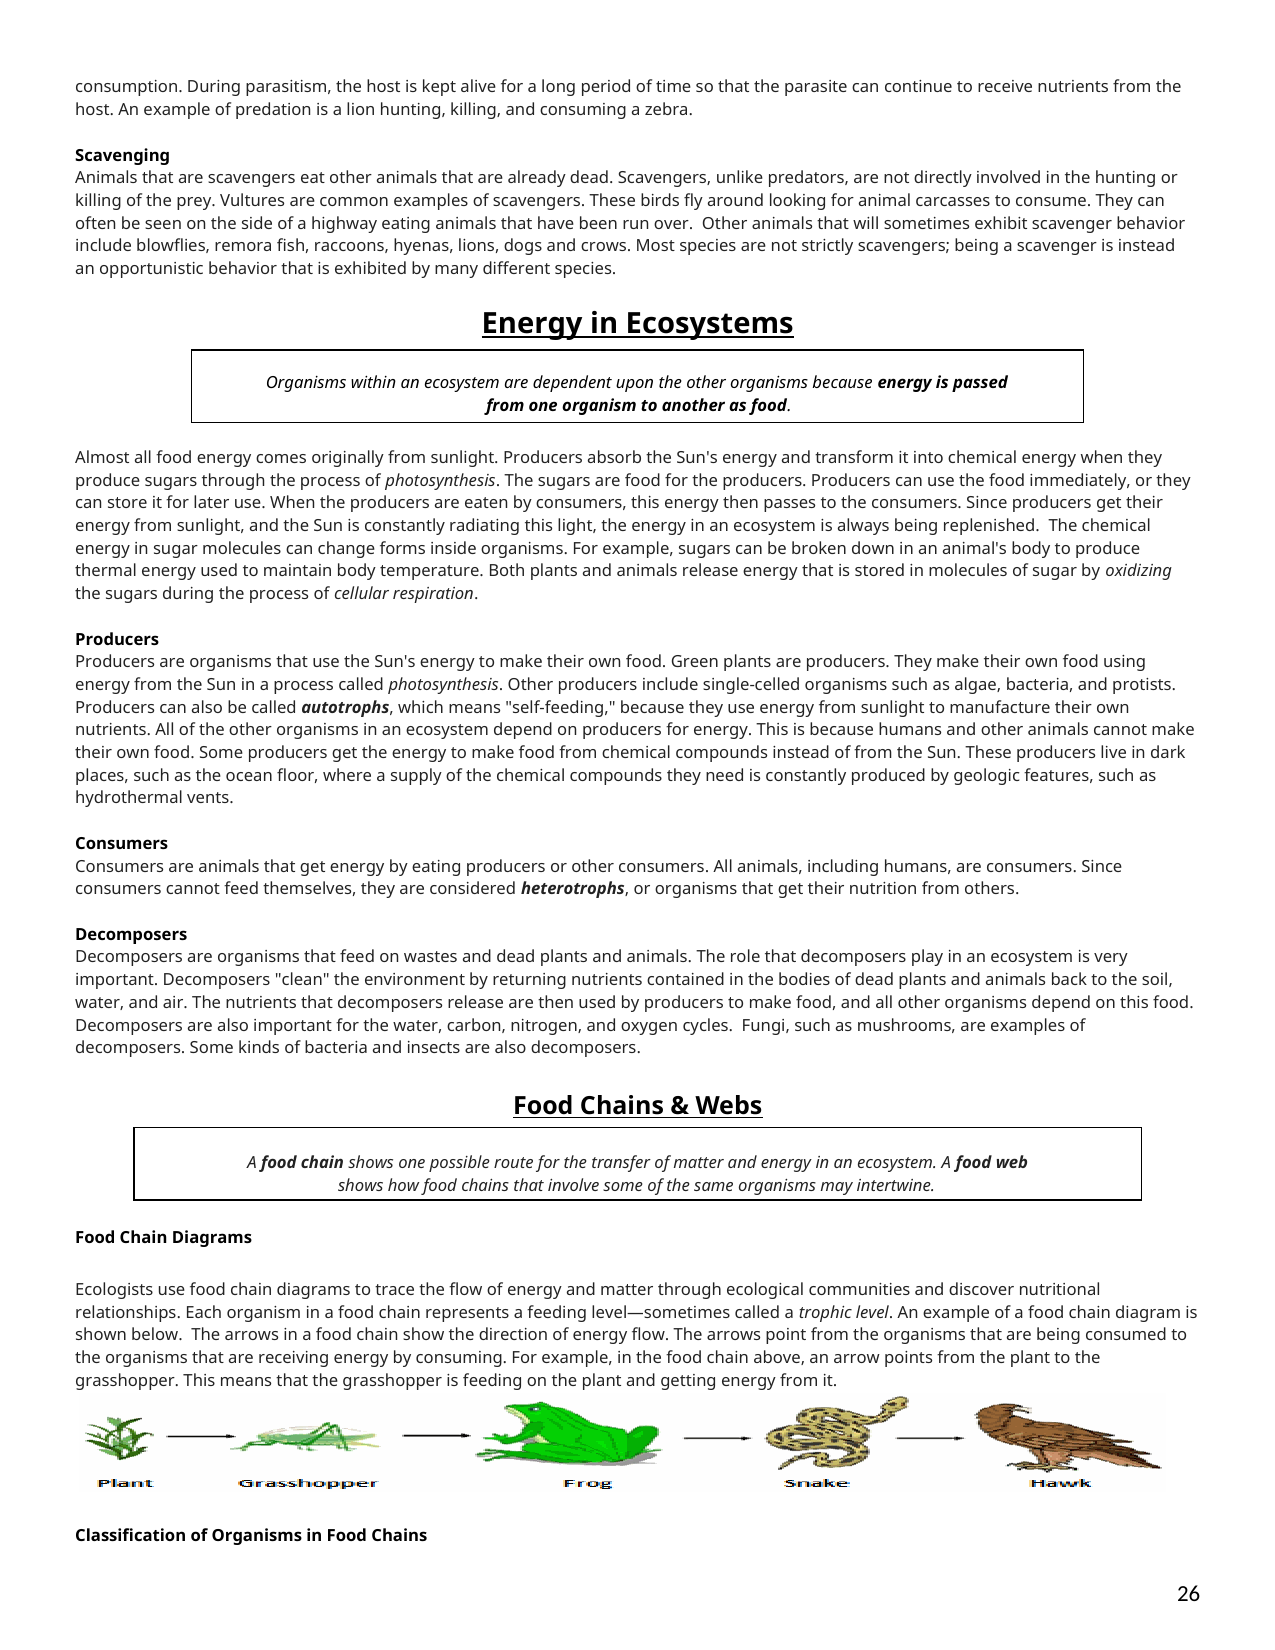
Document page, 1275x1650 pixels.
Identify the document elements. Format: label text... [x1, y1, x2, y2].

text from one organism to another as food. [75, 394, 1200, 416]
text shows how food chains that involve some of the same organisms may intertwine. [75, 1174, 1200, 1196]
subtitle Scavenging [75, 143, 1200, 166]
text Organisms within an ecosystem are dependent upon the other organisms because energy is passed [75, 371, 1200, 394]
text Ecologists use food chain diagrams to trace the flow of energy and matter through ecological communities and discover nutritional relationships. Each organism in a food chain represents a feeding level—sometimes called a trophic level. An example of a food chain diagram is shown below. The arrows in a food chain show the direction of energy flow. The arrows point from the organisms that are being consumed to the organisms that are receiving energy by consuming. For example, in the food chain above, an arrow points from the plant to the grasshopper. This means that the grasshopper is feeding on the plant and getting energy from it. [75, 1277, 1200, 1391]
subtitle Consumers are animals that get energy by eating producers or other consumers. All animals, including humans, are consumers. Since consumers cannot feed themselves, they are considered heterotrophs, or organisms that get their nutrition from others. [75, 854, 1200, 900]
subtitle Energy in Ecosystems [75, 302, 1200, 342]
subtitle Decomposers [75, 922, 1200, 945]
subtitle Almost all food energy comes originally from sunlight. Producers absorb the Sun's energy and transform it into chemical energy when they produce sugars through the process of photosynthesis. The sugars are food for the producers. Producers can use the food immediately, or they can store it for later use. When the producers are eaten by consumers, this energy then passes to the consumers. Since producers get their energy from sunlight, and the Sun is constantly radiating this light, the energy in an ecosystem is always being replenished. The chemical energy in sugar molecules can change forms inside organisms. For example, sugars can be broken down in an animal's body to produce thermal energy used to maintain body temperature. Both plants and animals release energy that is stored in molecules of sugar by oxidizing the sugars during the process of cellular respiration. [75, 446, 1200, 604]
picture [79, 1393, 1165, 1491]
subtitle Food Chains & Webs [75, 1088, 1200, 1122]
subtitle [75, 75, 1200, 120]
subtitle Classification of Organisms in Food Chains [75, 1420, 1200, 1547]
text A food chain shows one possible route for the transfer of matter and energy in an ecosystem. A food web [75, 1151, 1200, 1174]
subtitle Food Chain Diagrams [75, 1226, 1200, 1248]
subtitle Consumers [75, 832, 1200, 854]
subtitle Animals that are scavengers eat other animals that are already dead. Scavengers, unlike predators, are not directly involved in the hunting or killing of the prey. Vultures are common examples of scavengers. These birds fly around looking for animal carcasses to consume. They can often be seen on the side of a highway eating animals that have been run over. Other animals that will sometimes exhibit scavenger behavior include blowflies, remora fish, raccoons, hyenas, lions, dogs and crows. Most species are not strictly scavengers; being a scavenger is instead an opportunistic behavior that is exhibited by many different species. [75, 166, 1200, 279]
subtitle Producers [75, 627, 1200, 650]
subtitle Decomposers are organisms that feed on wastes and dead plants and animals. The role that decomposers play in an ecosystem is very important. Decomposers "clean" the environment by returning nutrients contained in the bodies of dead plants and animals back to the soil, water, and air. The nutrients that decomposers release are then used by producers to make food, and all other organisms depend on this food. Decomposers are also important for the water, carbon, nitrogen, and oxygen cycles. Fungi, such as mushrooms, are examples of decomposers. Some kinds of bacteria and insects are also decomposers. [75, 945, 1200, 1059]
subtitle Producers are organisms that use the Sun's energy to make their own food. Green plants are producers. They make their own food using energy from the Sun in a process called photosynthesis. Other producers include single-celled organisms such as algae, bacteria, and protists. Producers can also be called autotrophs, which means "self-feeding," because they use energy from sunlight to manufacture their own nutrients. All of the other organisms in an ecosystem depend on producers for energy. This is because humans and other animals cannot make their own food. Some producers get the energy to make food from chemical compounds instead of from the Sun. These producers live in dark places, such as the ocean floor, where a supply of the chemical compounds they need is constantly produced by geologic features, such as hydrothermal vents. [75, 650, 1200, 809]
